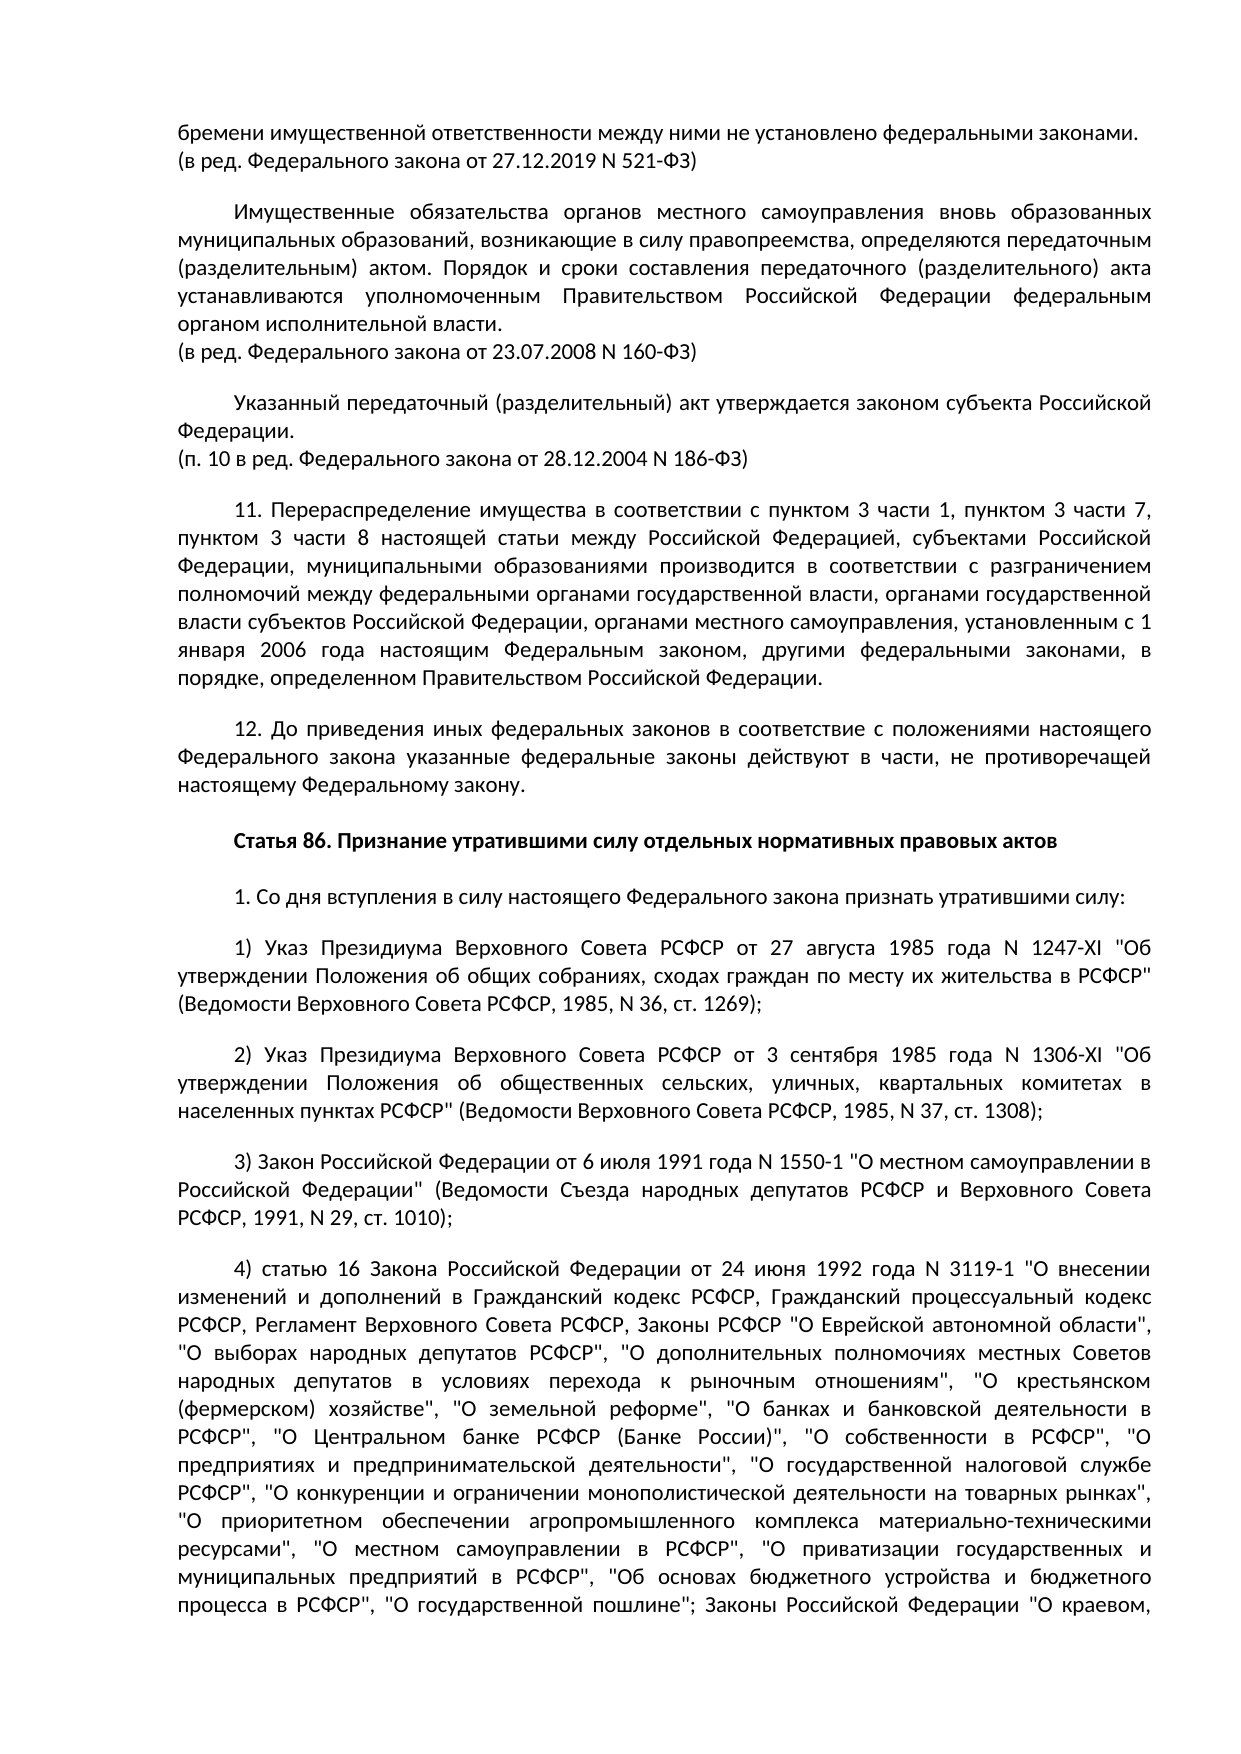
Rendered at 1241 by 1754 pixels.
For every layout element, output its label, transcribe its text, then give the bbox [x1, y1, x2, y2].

title Статья 86. Признание утратившими силу отдельных нормативных правовых актов [177, 826, 1152, 854]
text (в ред. Федерального закона от 23.07.2008 N 160-ФЗ) [177, 337, 1152, 365]
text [177, 1254, 1152, 1618]
text 11. Перераспределение имущества в соответствии с пунктом 3 части 1, пунктом 3 части 7, пунктом 3 части 8 настоящей статьи между Российской Федерацией, субъектами Российской Федерации, муниципальными образованиями производится в соответствии с разграничением полномочий между федеральными органами государственной власти, органами государственной власти субъектов Российской Федерации, органами местного самоуправления, установленным с 1 января 2006 года настоящим Федеральным законом, другими федеральными законами, в порядке, определенном Правительством Российской Федерации. [177, 495, 1152, 691]
text (п. 10 в ред. Федерального закона от 28.12.2004 N 186-ФЗ) [177, 444, 1152, 472]
text Имущественные обязательства органов местного самоуправления вновь образованных муниципальных образований, возникающие в силу правопреемства, определяются передаточным (разделительным) актом. Порядок и сроки составления передаточного (разделительного) акта устанавливаются уполномоченным Правительством Российской Федерации федеральным органом исполнительной власти. [177, 197, 1152, 337]
text Указанный передаточный (разделительный) акт утверждается законом субъекта Российской Федерации. [177, 388, 1152, 444]
text 1) Указ Президиума Верховного Совета РСФСР от 27 августа 1985 года N 1247-XI "Об утверждении Положения об общих собраниях, сходах граждан по месту их жительства в РСФСР" (Ведомости Верховного Совета РСФСР, 1985, N 36, ст. 1269); [177, 933, 1152, 1017]
text 2) Указ Президиума Верховного Совета РСФСР от 3 сентября 1985 года N 1306-XI "Об утверждении Положения об общественных сельских, уличных, квартальных комитетах в населенных пунктах РСФСР" (Ведомости Верховного Совета РСФСР, 1985, N 37, ст. 1308); [177, 1040, 1152, 1124]
text 12. До приведения иных федеральных законов в соответствие с положениями настоящего Федерального закона указанные федеральные законы действуют в части, не противоречащей настоящему Федеральному закону. [177, 714, 1152, 798]
text (в ред. Федерального закона от 27.12.2019 N 521-ФЗ) [177, 146, 1152, 174]
text 1. Со дня вступления в силу настоящего Федерального закона признать утратившими силу: [177, 882, 1152, 910]
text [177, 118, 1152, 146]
text 3) Закон Российской Федерации от 6 июля 1991 года N 1550-1 "О местном самоуправлении в Российской Федерации" (Ведомости Съезда народных депутатов РСФСР и Верховного Совета РСФСР, 1991, N 29, ст. 1010); [177, 1147, 1152, 1231]
